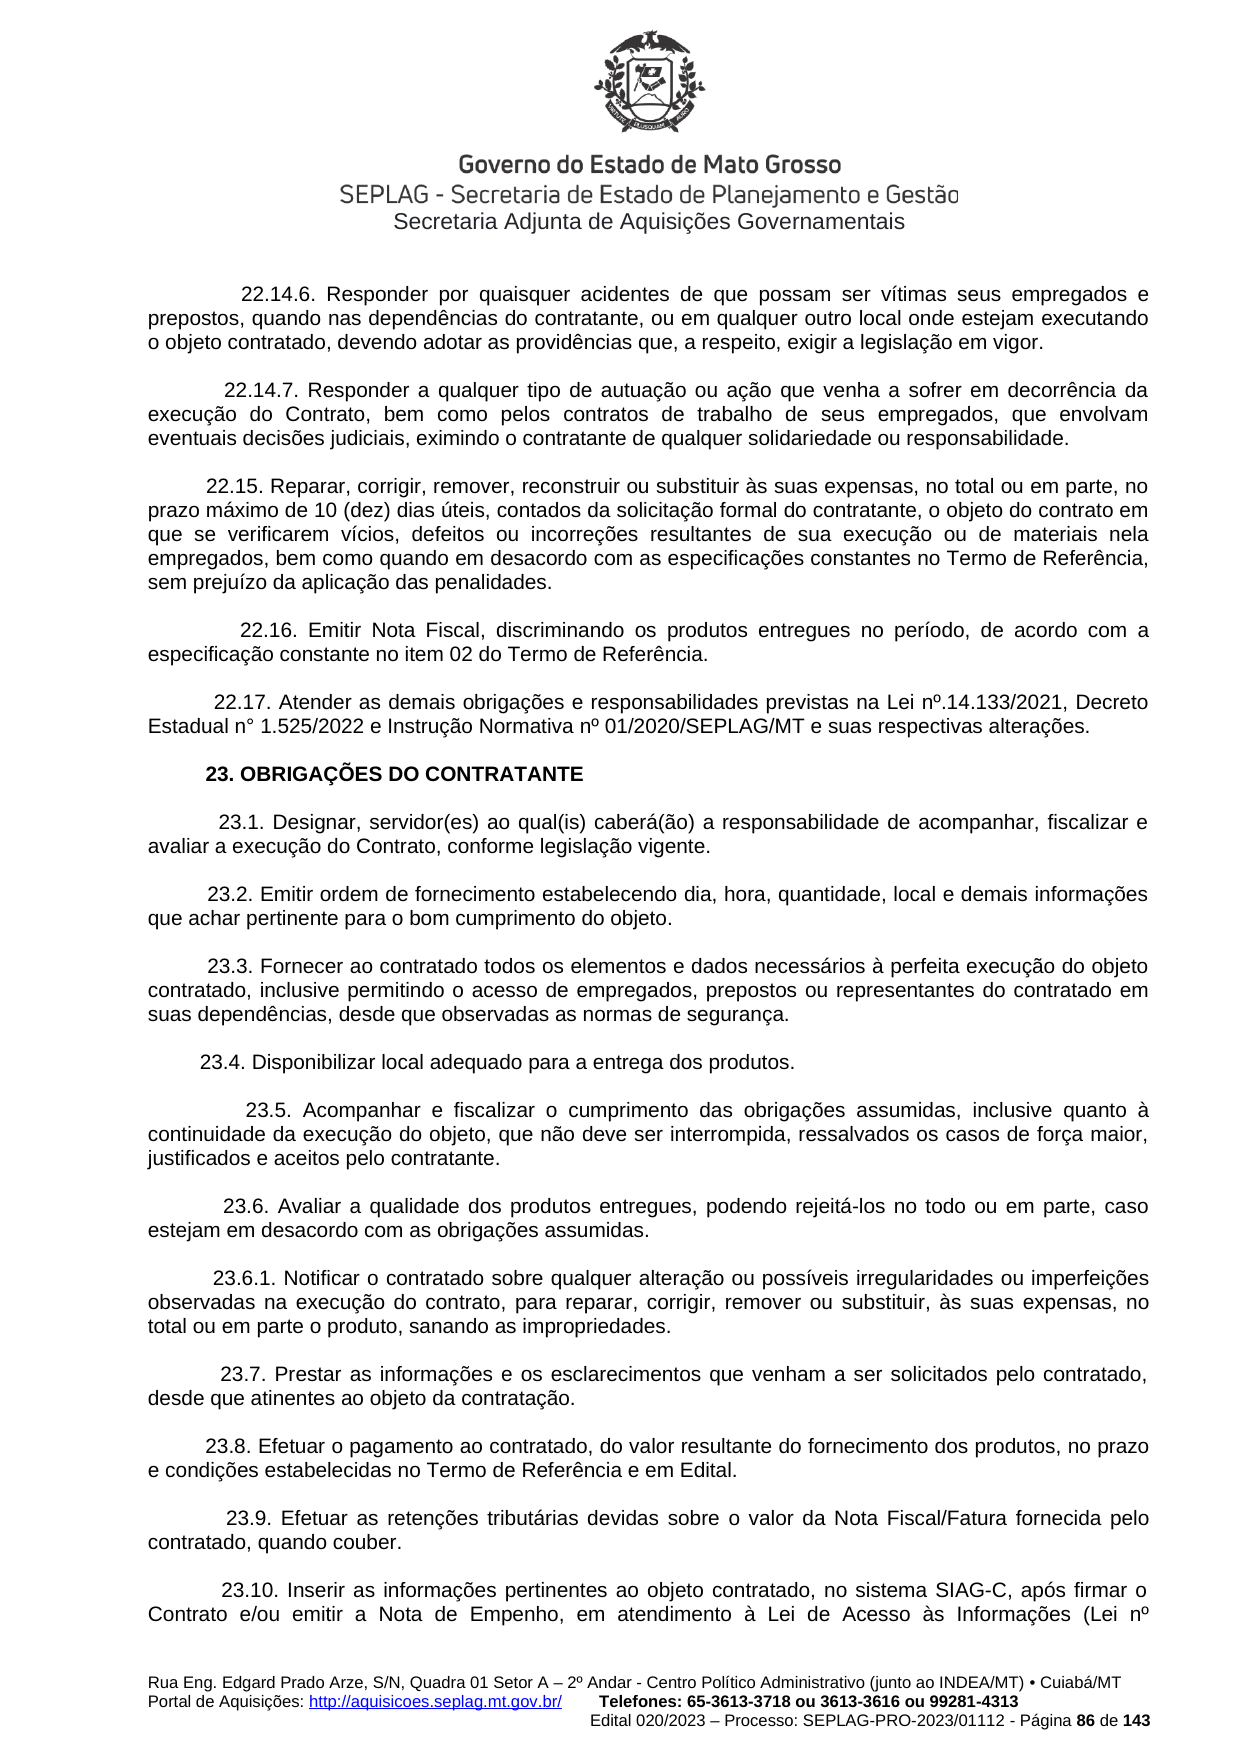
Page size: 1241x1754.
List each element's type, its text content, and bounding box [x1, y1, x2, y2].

text 23.1. Designar, servidor(es) ao qual(is) caberá(ão) a responsabilidade de acompanhar, fiscalizar e avaliar a execução do Contrato, conforme legislação vigente. [148, 810, 1150, 858]
text 23.2. Emitir ordem de fornecimento estabelecendo dia, hora, quantidade, local e demais informações que achar pertinente para o bom cumprimento do objeto. [148, 882, 1150, 930]
picture [340, 29, 958, 208]
text 22.15. Reparar, corrigir, remover, reconstruir ou substituir às suas expensas, no total ou em parte, no prazo máximo de 10 (dez) dias úteis, contados da solicitação formal do contratante, o objeto do contrato em que se verificarem vícios, defeitos ou incorreções resultantes de sua execução ou de materiais nela empregados, bem como quando em desacordo com as especificações constantes no Termo de Referência, sem prejuízo da aplicação das penalidades. [148, 474, 1150, 594]
text 22.14.6. Responder por quaisquer acidentes de que possam ser vítimas seus empregados e prepostos, quando nas dependências do contratante, ou em qualquer outro local onde estejam executando o objeto contratado, devendo adotar as providências que, a respeito, exigir a legislação em vigor. [148, 282, 1150, 354]
text 23.6.1. Notificar o contratado sobre qualquer alteração ou possíveis irregularidades ou imperfeições observadas na execução do contrato, para reparar, corrigir, remover ou substituir, às suas expensas, no total ou em parte o produto, sanando as impropriedades. [148, 1266, 1150, 1337]
text 23.4. Disponibilizar local adequado para a entrega dos produtos. [148, 1050, 1150, 1074]
text 23.7. Prestar as informações e os esclarecimentos que venham a ser solicitados pelo contratado, desde que atinentes ao objeto da contratação. [148, 1362, 1150, 1409]
text 22.14.7. Responder a qualquer tipo de autuação ou ação que venha a sofrer em decorrência da execução do Contrato, bem como pelos contratos de trabalho de seus empregados, que envolvam eventuais decisões judiciais, eximindo o contratante de qualquer solidariedade ou responsabilidade. [148, 378, 1150, 450]
text 23.9. Efetuar as retenções tributárias devidas sobre o valor da Nota Fiscal/Fatura fornecida pelo contratado, quando couber. [148, 1506, 1150, 1553]
text 23.3. Fornecer ao contratado todos os elementos e dados necessários à perfeita execução do objeto contratado, inclusive permitindo o acesso de empregados, prepostos ou representantes do contratado em suas dependências, desde que observadas as normas de segurança. [148, 954, 1150, 1026]
text 23. OBRIGAÇÕES DO CONTRATANTE [148, 762, 1150, 786]
text 23.5. Acompanhar e fiscalizar o cumprimento das obrigações assumidas, inclusive quanto à continuidade da execução do objeto, que não deve ser interrompida, ressalvados os casos de força maior, justificados e aceitos pelo contratante. [148, 1098, 1150, 1169]
text 22.16. Emitir Nota Fiscal, discriminando os produtos entregues no período, de acordo com a especificação constante no item 02 do Termo de Referência. [148, 618, 1150, 666]
text 23.6. Avaliar a qualidade dos produtos entregues, podendo rejeitá-los no todo ou em parte, caso estejam em desacordo com as obrigações assumidas. [148, 1194, 1150, 1242]
text 23.8. Efetuar o pagamento ao contratado, do valor resultante do fornecimento dos produtos, no prazo e condições estabelecidas no Termo de Referência e em Edital. [148, 1433, 1150, 1481]
text 22.17. Atender as demais obrigações e responsabilidades previstas na Lei nº.14.133/2021, Decreto Estadual n° 1.525/2022 e Instrução Normativa nº 01/2020/SEPLAG/MT e suas respectivas alterações. [148, 690, 1150, 738]
